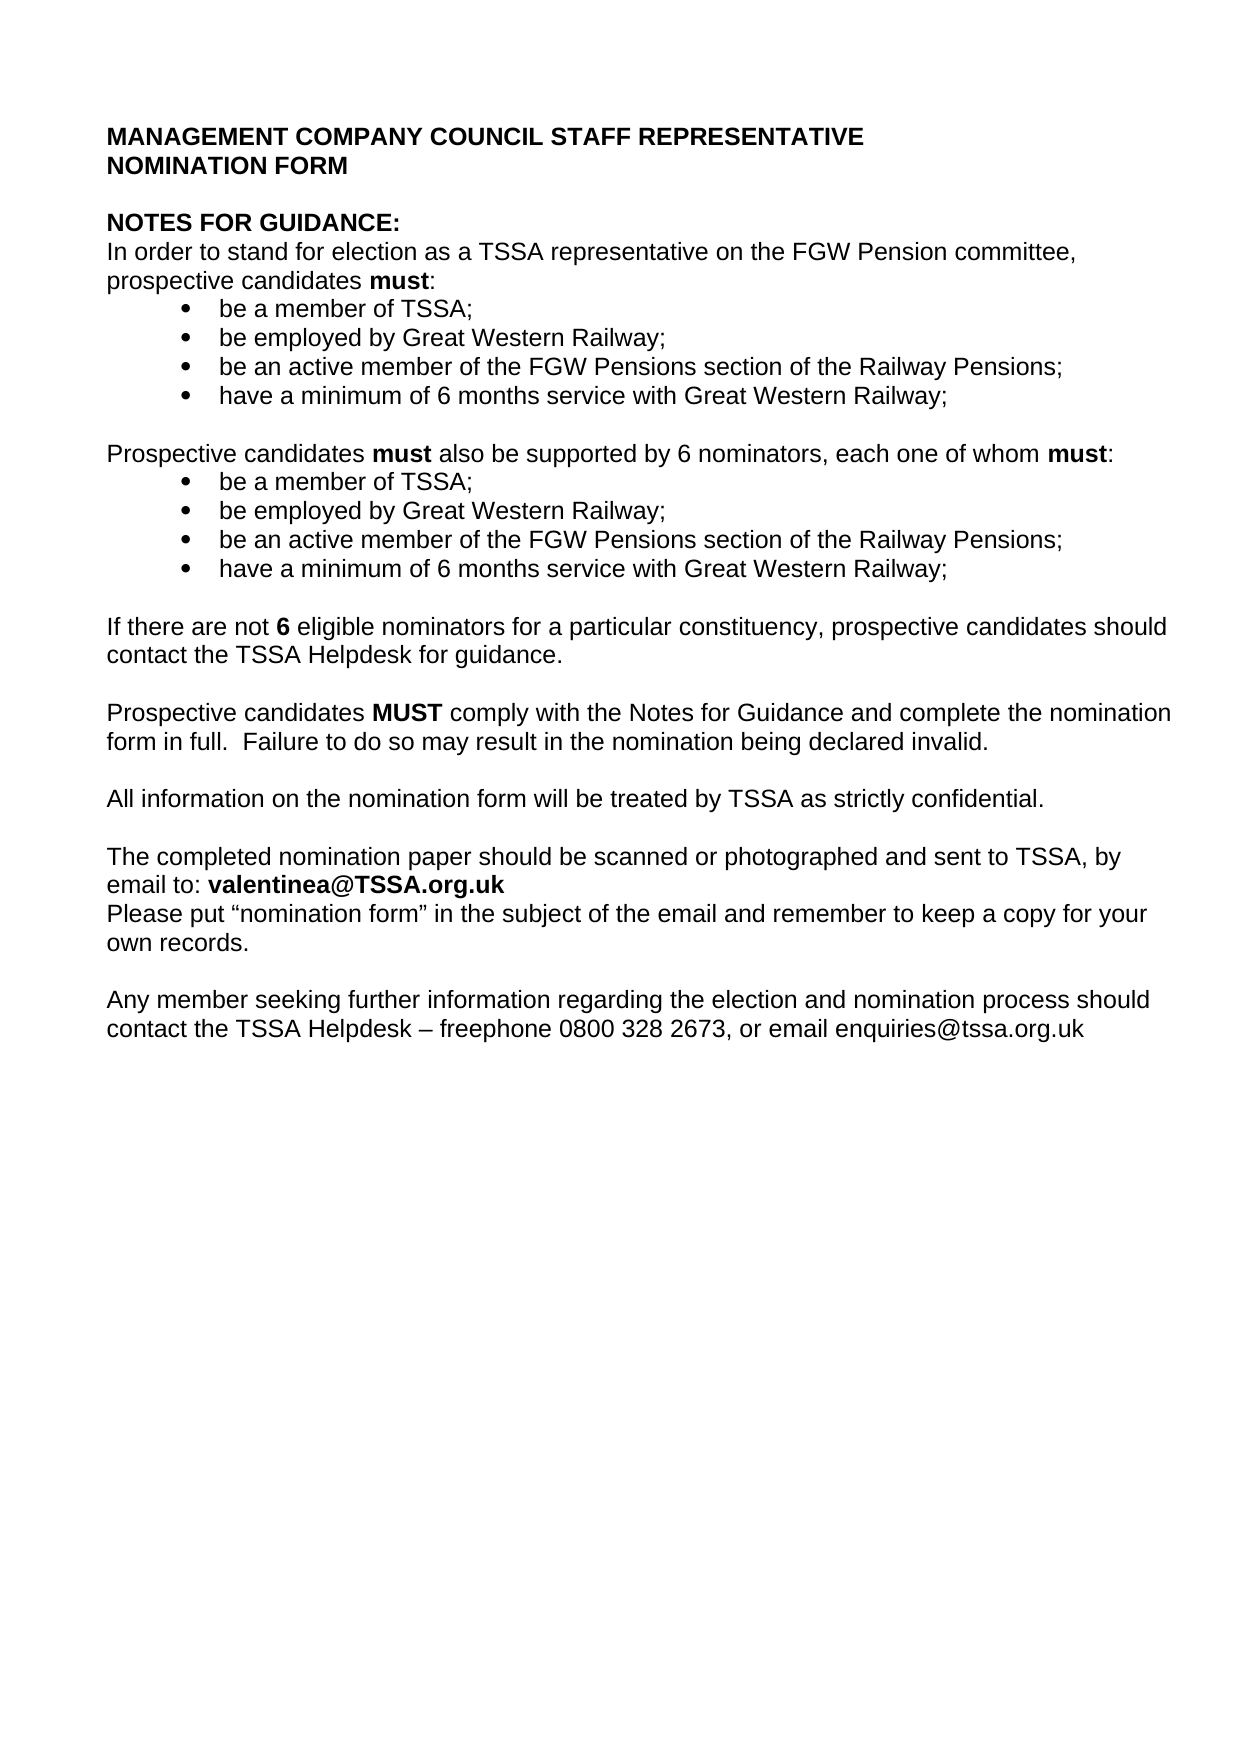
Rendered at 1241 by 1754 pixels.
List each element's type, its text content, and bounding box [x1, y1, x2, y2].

list be a member of TSSA; [181, 294, 1182, 323]
text MANAGEMENT COMPANY COUNCIL STAFF REPRESENTATIVE [106, 122, 1182, 151]
text If there are not 6 eligible nominators for a particular constituency, prospective candidates should contact the TSSA Helpdesk for guidance. [106, 611, 1182, 669]
list have a minimum of 6 months service with Great Western Railway; [181, 554, 1182, 583]
text In order to stand for election as a TSSA representative on the FGW Pension committee, prospective candidates must: [106, 237, 1182, 294]
list be employed by Great Western Railway; [181, 496, 1182, 525]
list have a minimum of 6 months service with Great Western Railway; [181, 381, 1182, 410]
text Prospective candidates must also be supported by 6 nominators, each one of whom must: [106, 438, 1182, 467]
text NOTES FOR GUIDANCE: [106, 208, 1182, 237]
list be an active member of the FGW Pensions section of the Railway Pensions; [181, 525, 1182, 554]
text Any member seeking further information regarding the election and nomination process should contact the TSSA Helpdesk – freephone 0800 328 2673, or email enquiries@tssa.org.uk [106, 985, 1182, 1043]
list be an active member of the FGW Pensions section of the Railway Pensions; [181, 352, 1182, 381]
list be a member of TSSA; [181, 467, 1182, 496]
text Please put “nomination form” in the subject of the email and remember to keep a copy for your own records. [106, 899, 1182, 956]
text Prospective candidates MUST comply with the Notes for Guidance and complete the nomination form in full. Failure to do so may result in the nomination being declared invalid. [106, 698, 1182, 755]
list be employed by Great Western Railway; [181, 323, 1182, 352]
text All information on the nomination form will be treated by TSSA as strictly confidential. [106, 784, 1182, 813]
text NOMINATION FORM [106, 151, 1182, 179]
text The completed nomination paper should be scanned or photographed and sent to TSSA, by [106, 841, 1182, 870]
text email to: valentinea@TSSA.org.uk [106, 870, 1182, 899]
